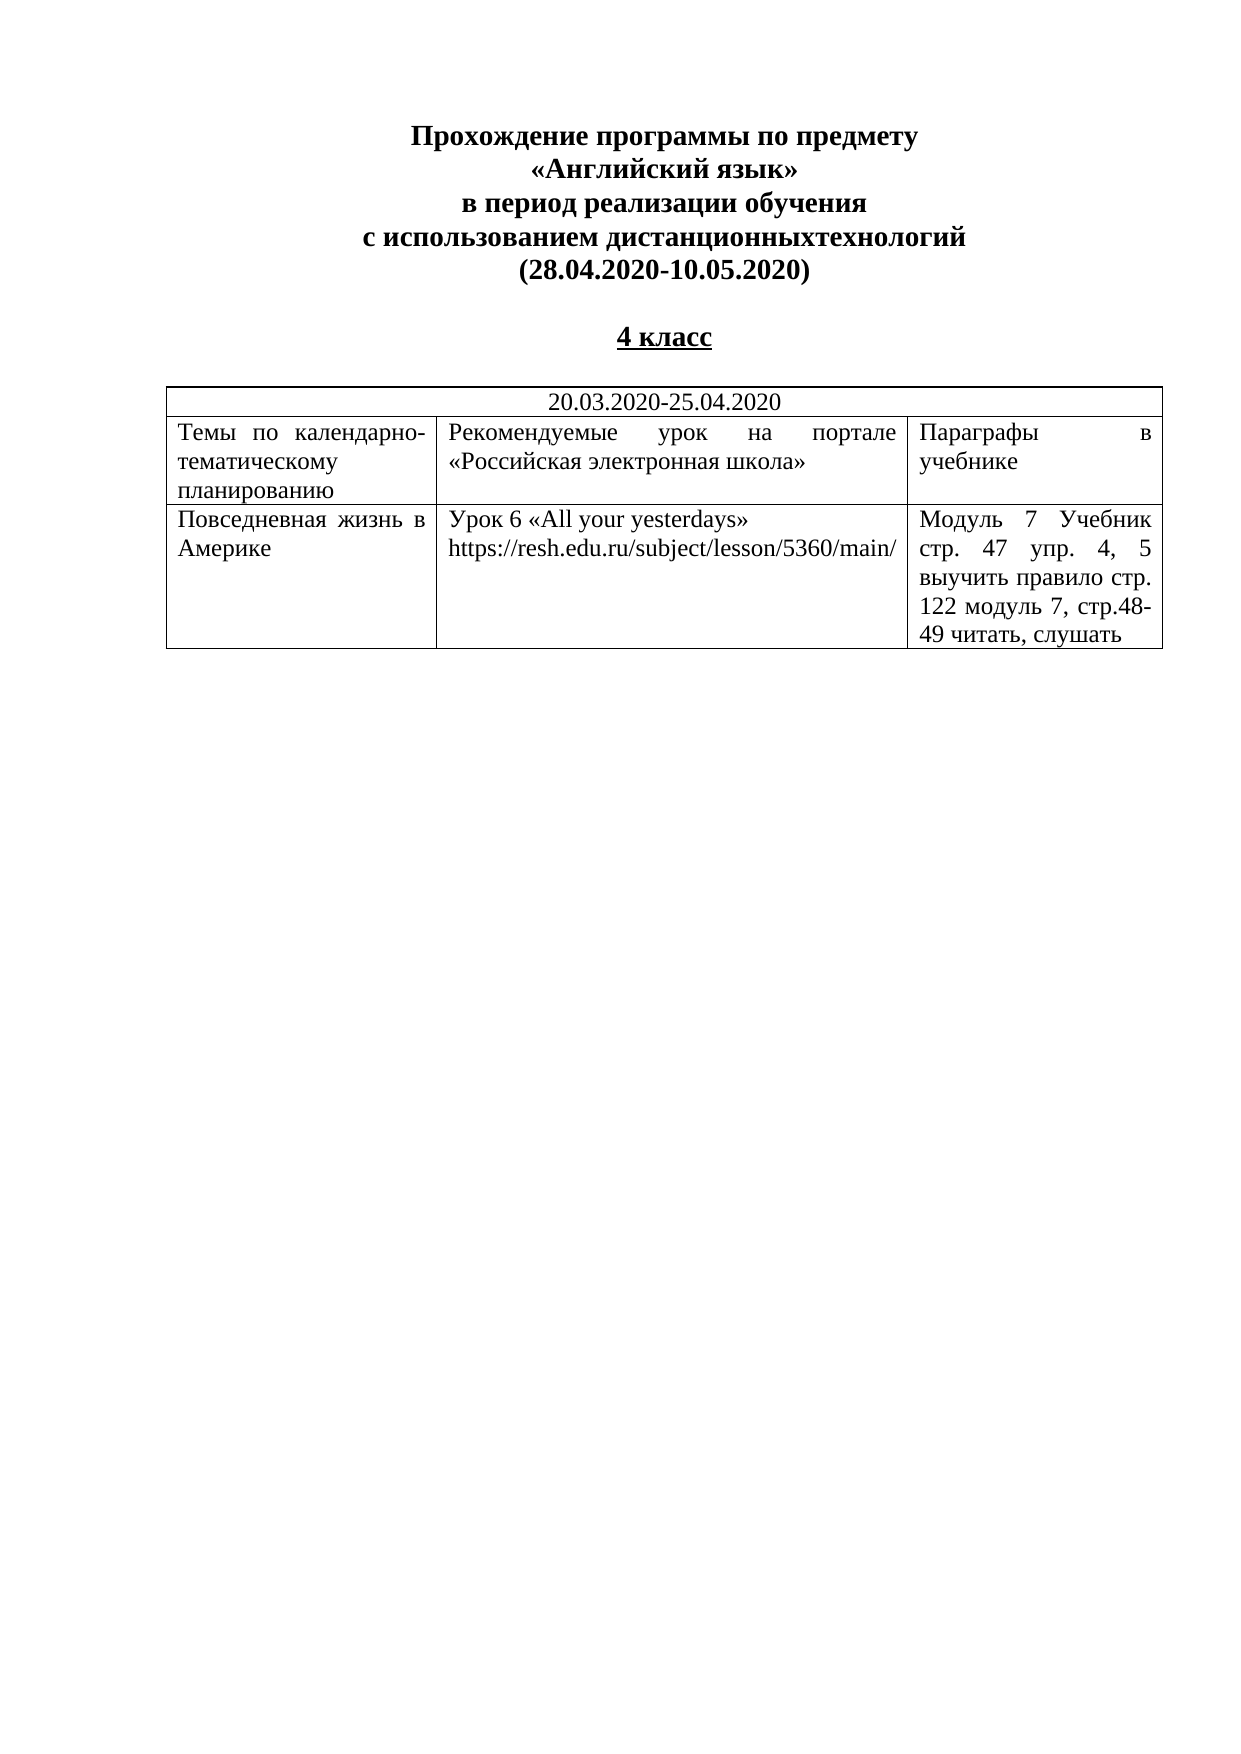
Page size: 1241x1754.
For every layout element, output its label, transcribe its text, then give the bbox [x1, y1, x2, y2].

table_cell Повседневная жизнь в Америке [167, 505, 436, 648]
text «Английский язык» [177, 152, 1152, 185]
table_cell Урок 6 «All your yesterdays» https://resh.edu.ru/subject/lesson/5360/main/ [437, 505, 907, 648]
table_cell Модуль 7 Учебник стр. 47 упр. 4, 5 выучить правило стр. 122 модуль 7, стр.48-49 читать, слушать [908, 505, 1162, 648]
text 4 класс [177, 319, 1152, 353]
table_cell Параграфы в учебнике [908, 417, 1162, 503]
text (28.04.2020-10.05.2020) [177, 252, 1152, 286]
text в период реализации обучения [177, 185, 1152, 219]
table_cell Темы по календарно-тематическому планированию [167, 417, 436, 503]
table_header 20.03.2020-25.04.2020 [167, 388, 1162, 416]
table_cell Рекомендуемые урок на портале «Российская электронная школа» [437, 417, 907, 503]
text Прохождение программы по предмету [177, 118, 1152, 152]
text с использованием дистанционныхтехнологий [177, 219, 1152, 252]
